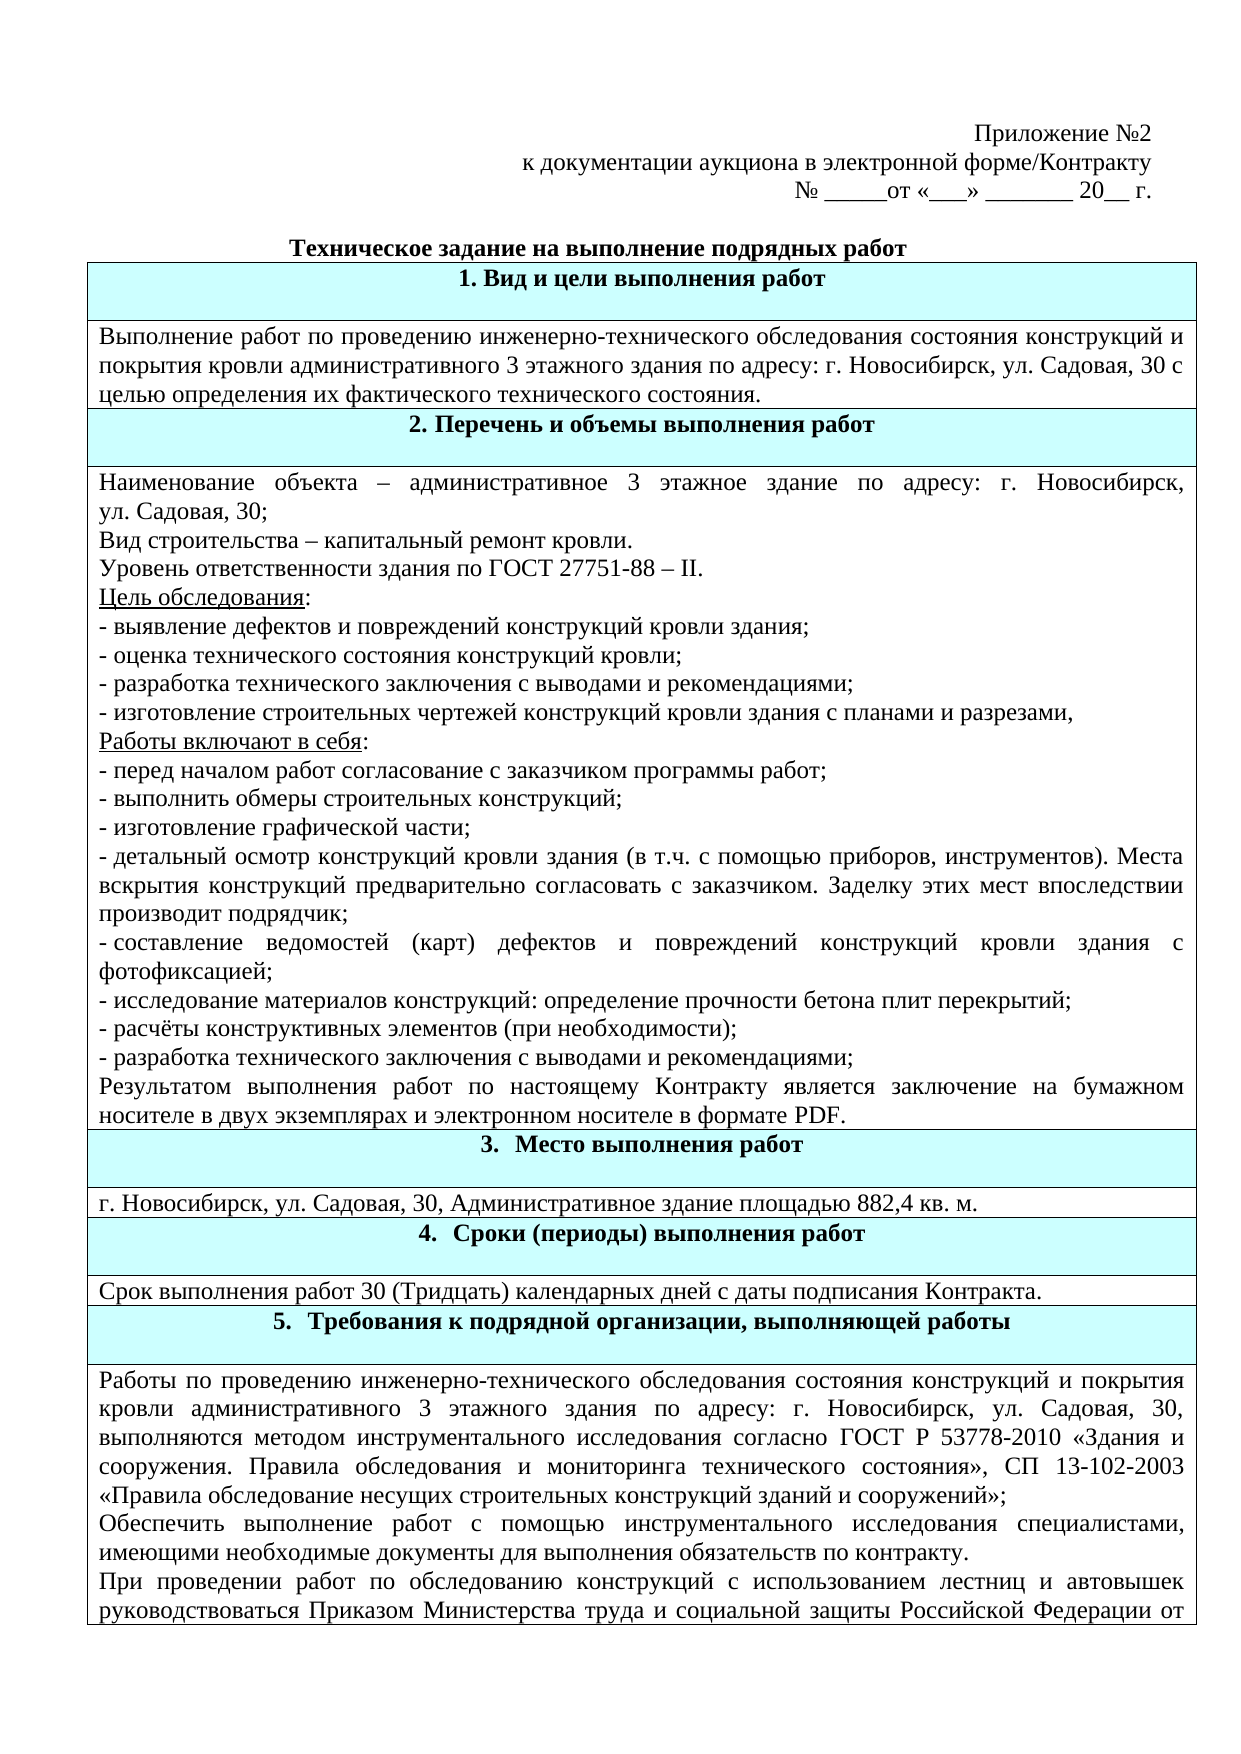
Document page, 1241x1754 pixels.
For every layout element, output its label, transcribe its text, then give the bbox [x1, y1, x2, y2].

table_cell Перечень и объемы выполнения работ [88, 409, 1196, 466]
text Приложение №2 [44, 118, 1152, 147]
text № _____от «___» _______ 20__ г. [44, 176, 1152, 204]
text Техническое задание на выполнение подрядных работ [44, 233, 1152, 262]
table_cell Место выполнения работ [88, 1130, 1196, 1187]
table_cell г. Новосибирск, ул. Садовая, 30, Административное здание площадью 882,4 кв. м. [88, 1188, 1196, 1217]
table_cell Наименование объекта – административное 3 этажное здание по адресу: г. Новосибирск, ул. Садовая, 30; Вид строительства – капитальный ремонт кровли. Уровень ответственности здания по ГОСТ 27751-88 – II. Цель обследования: - выявление дефектов и повреждений конструкций кровли здания; - оценка технического состояния конструкций кровли; - разработка технического заключения с выводами и рекомендациями; - изготовление строительных чертежей конструкций кровли здания с планами и разрезами, Работы включают в себя: - перед началом работ согласование с заказчиком программы работ; - выполнить обмеры строительных конструкций; - изготовление графической части; - детальный осмотр конструкций кровли здания (в т.ч. с помощью приборов, инструментов). Места вскрытия конструкций предварительно согласовать с заказчиком. Заделку этих мест впоследствии производит подрядчик; - составление ведомостей (карт) дефектов и повреждений конструкций кровли здания с фотофиксацией; - исследование материалов конструкций: определение прочности бетона плит перекрытий; - расчёты конструктивных элементов (при необходимости); - разработка технического заключения с выводами и рекомендациями; Результатом выполнения работ по настоящему Контракту является заключение на бумажном носителе в двух экземплярах и электронном носителе в формате PDF. [88, 467, 1196, 1128]
table_cell Выполнение работ по проведению инженерно-технического обследования состояния конструкций и покрытия кровли административного 3 этажного здания по адресу: г. Новосибирск, ул. Садовая, 30 с целью определения их фактического технического состояния. [88, 321, 1196, 408]
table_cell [88, 1365, 1196, 1623]
table_cell Сроки (периоды) выполнения работ [88, 1218, 1196, 1275]
text к документации аукциона в электронной форме/Контракту [44, 147, 1152, 176]
table_cell Требования к подрядной организации, выполняющей работы [88, 1306, 1196, 1364]
table_header 1. Вид и цели выполнения работ [88, 263, 1196, 320]
table_cell Срок выполнения работ 30 (Тридцать) календарных дней с даты подписания Контракта. [88, 1276, 1196, 1305]
